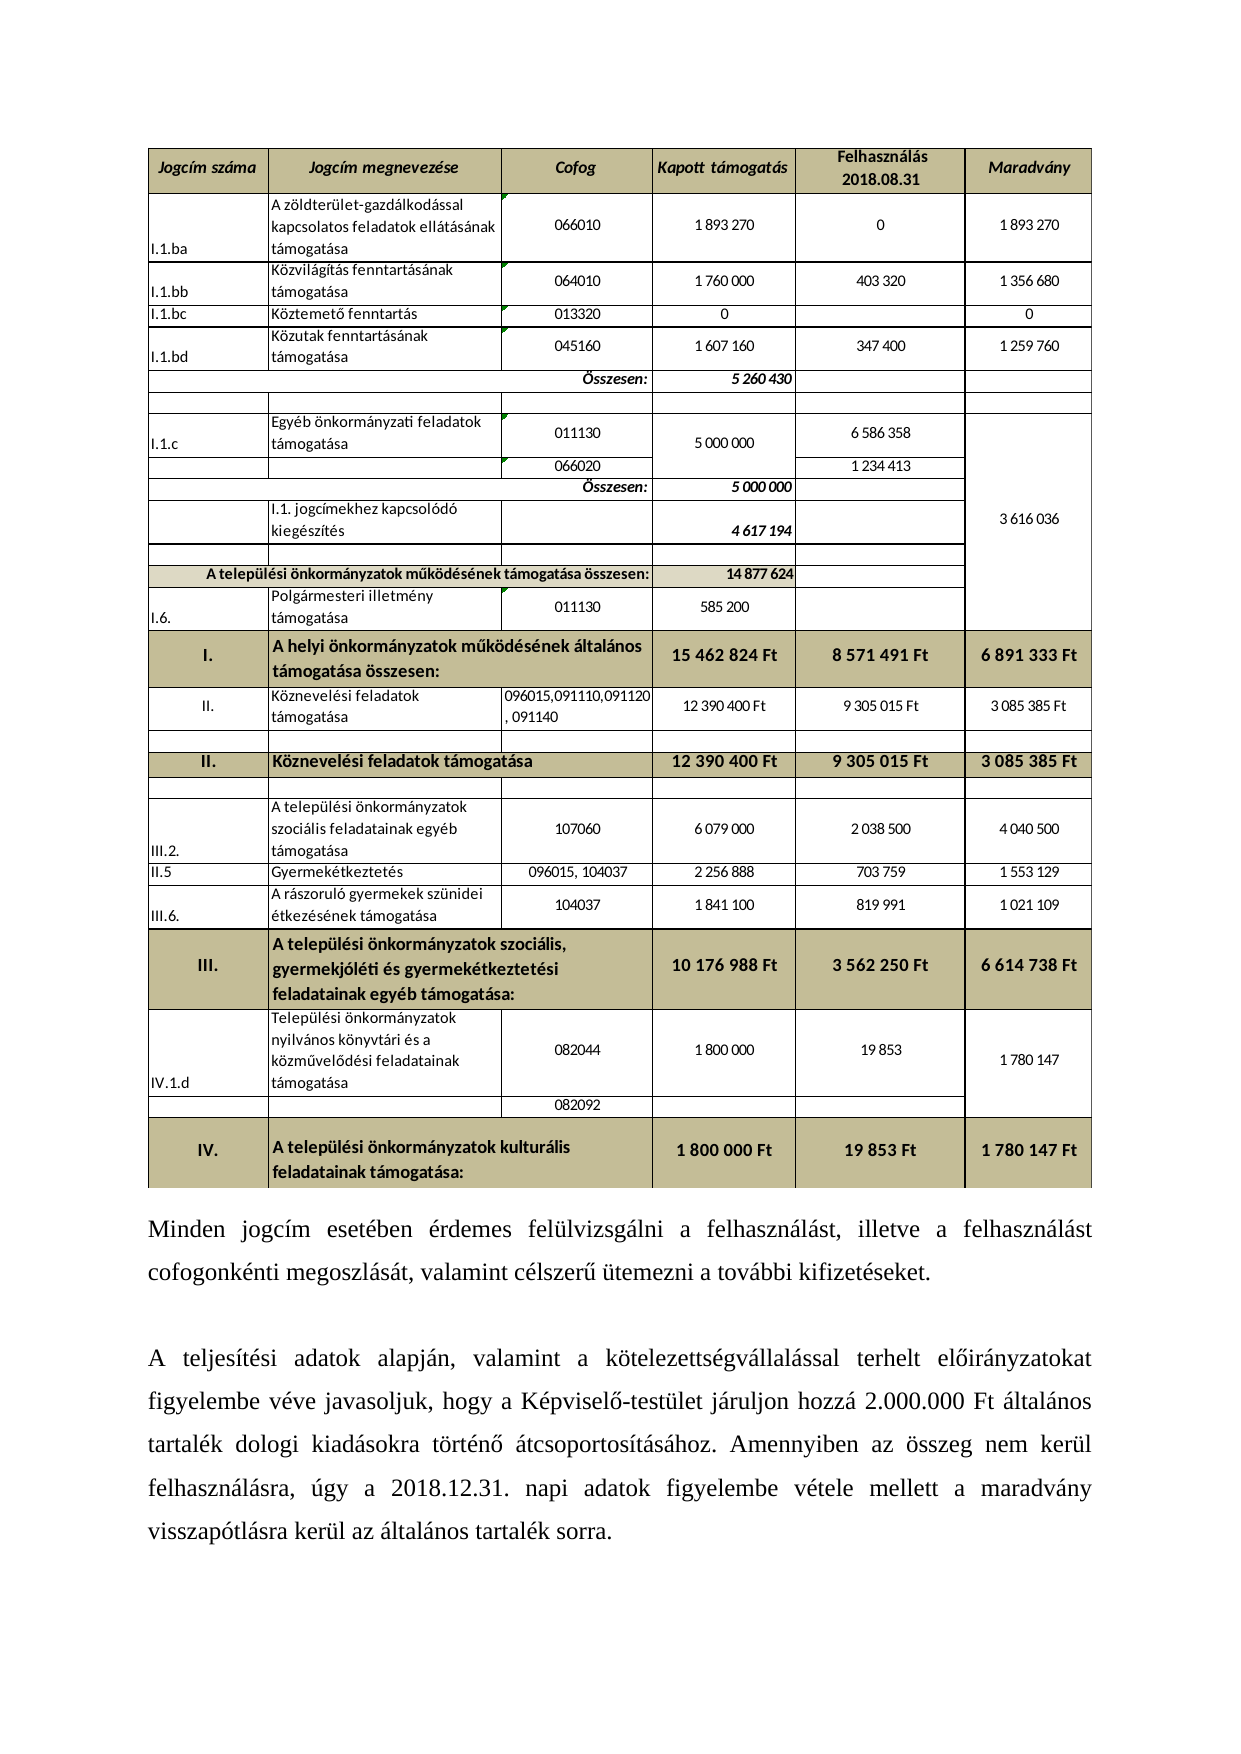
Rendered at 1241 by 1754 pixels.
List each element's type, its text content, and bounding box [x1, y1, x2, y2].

text A teljesítési adatok alapján, valamint a kötelezettségvállalással terhelt előirányzatokat figyelembe véve javasoljuk, hogy a Képviselő-testület járuljon hozzá 2.000.000 Ft általános tartalék dologi kiadásokra történő átcsoportosításához. Amennyiben az összeg nem kerül felhasználásra, úgy a 2018.12.31. napi adatok figyelembe vétele mellett a maradvány visszapótlásra kerül az általános tartalék sorra. [148, 1343, 1093, 1544]
text Minden jogcím esetében érdemes felülvizsgálni a felhasználást, illetve a felhasználást cofogonkénti megoszlását, valamint célszerű ütemezni a további kifizetéseket. [148, 1214, 1093, 1286]
